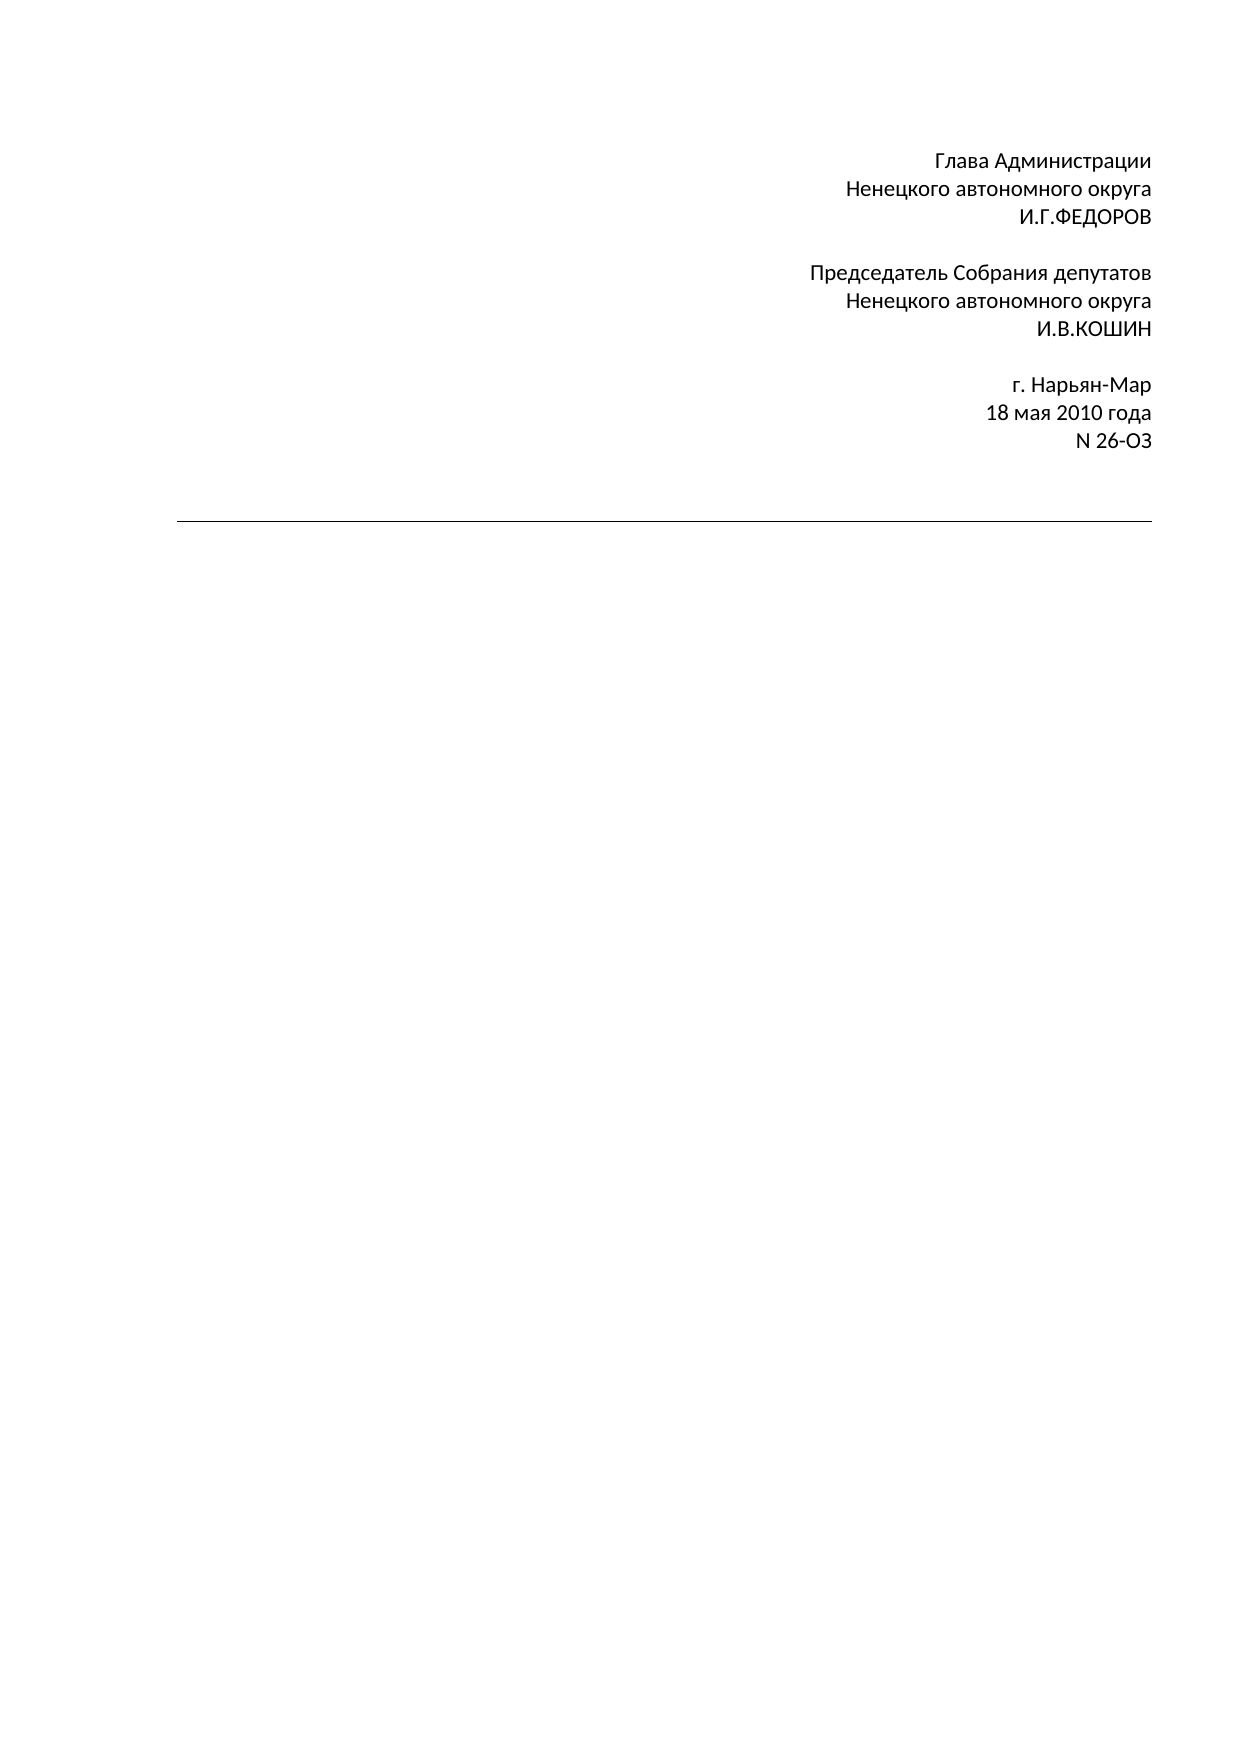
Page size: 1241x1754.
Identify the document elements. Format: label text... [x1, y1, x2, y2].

text Ненецкого автономного округа [177, 174, 1152, 202]
text г. Нарьян-Мар [177, 370, 1152, 398]
text Глава Администрации [177, 146, 1152, 174]
text И.В.КОШИН [177, 314, 1152, 342]
text Ненецкого автономного округа [177, 286, 1152, 314]
text Председатель Собрания депутатов [177, 258, 1152, 286]
text N 26-ОЗ [177, 426, 1152, 454]
text И.Г.ФЕДОРОВ [177, 202, 1152, 230]
text 18 мая 2010 года [177, 398, 1152, 426]
